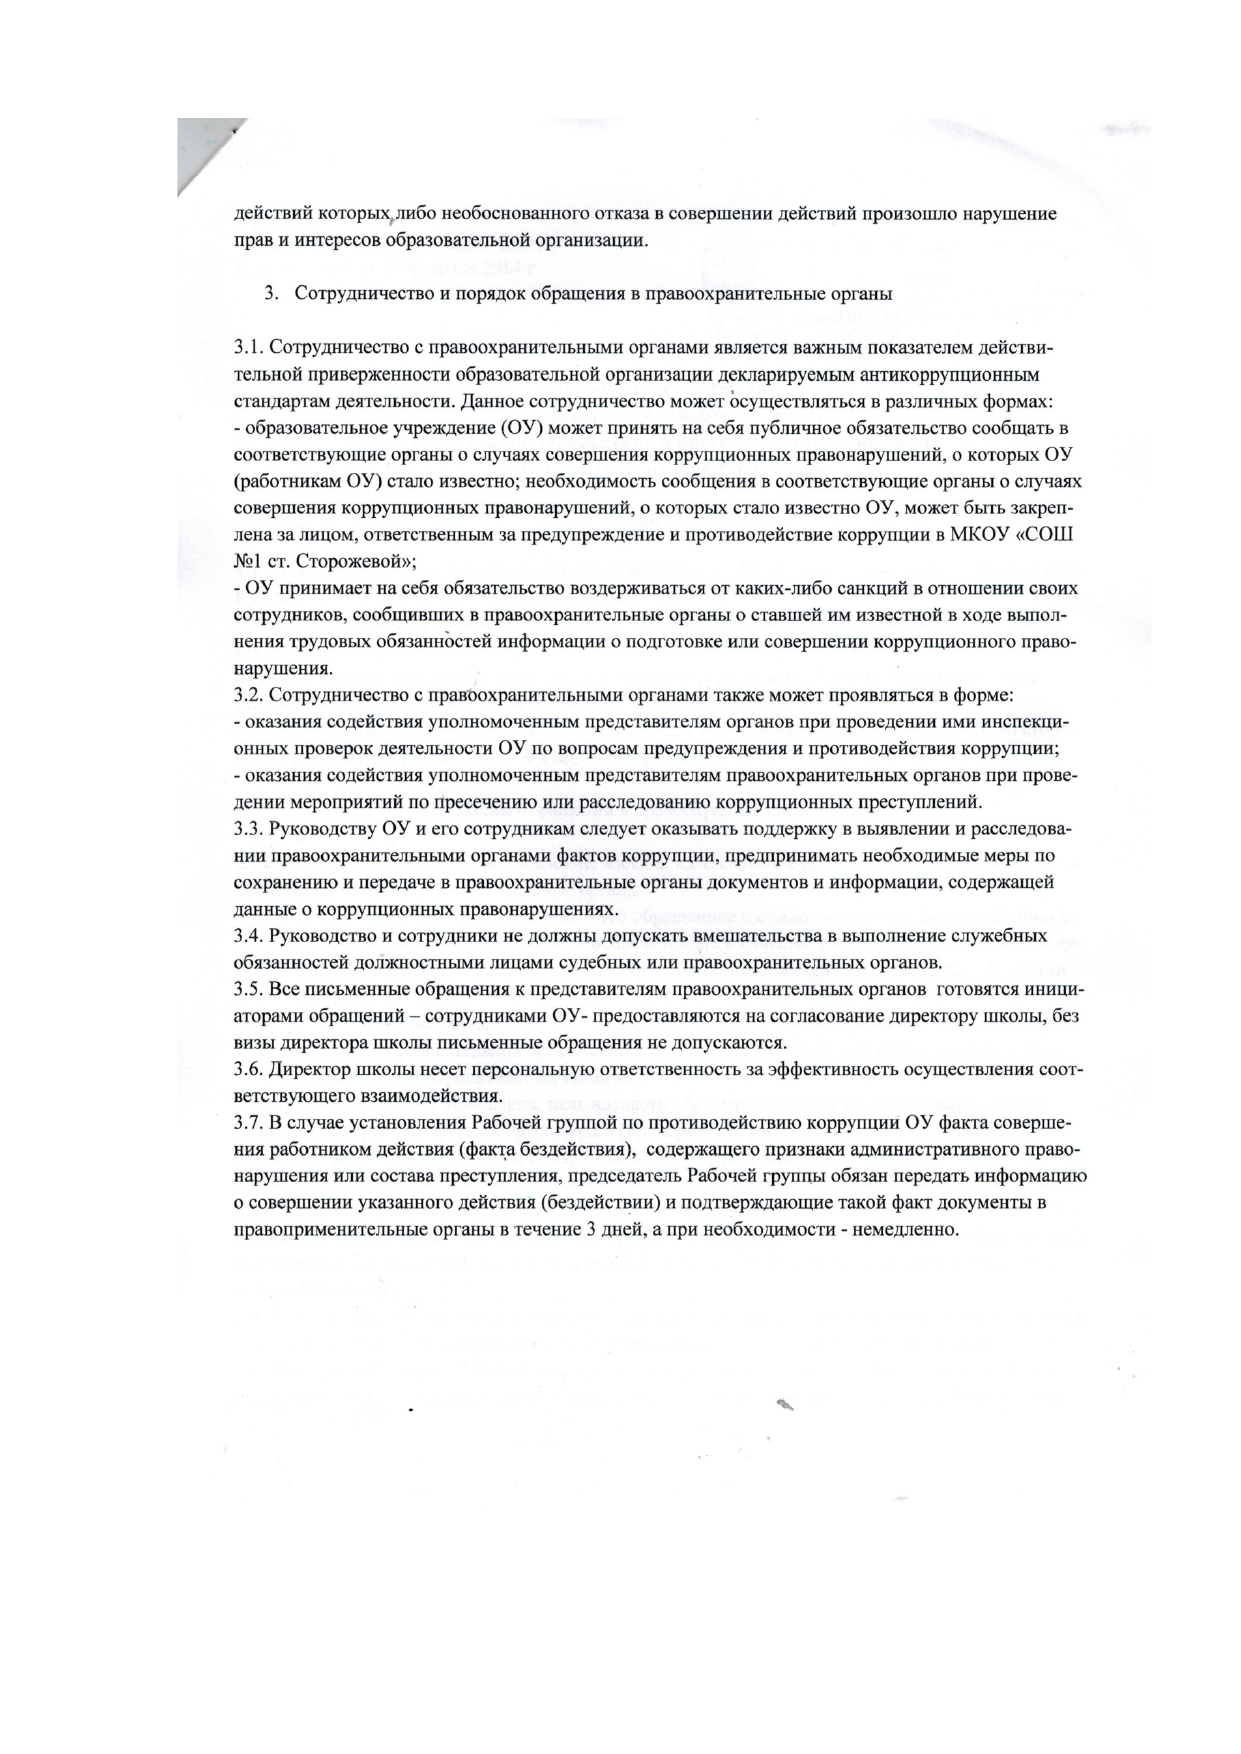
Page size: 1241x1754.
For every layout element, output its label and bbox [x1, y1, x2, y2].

picture [177, 118, 1152, 1507]
